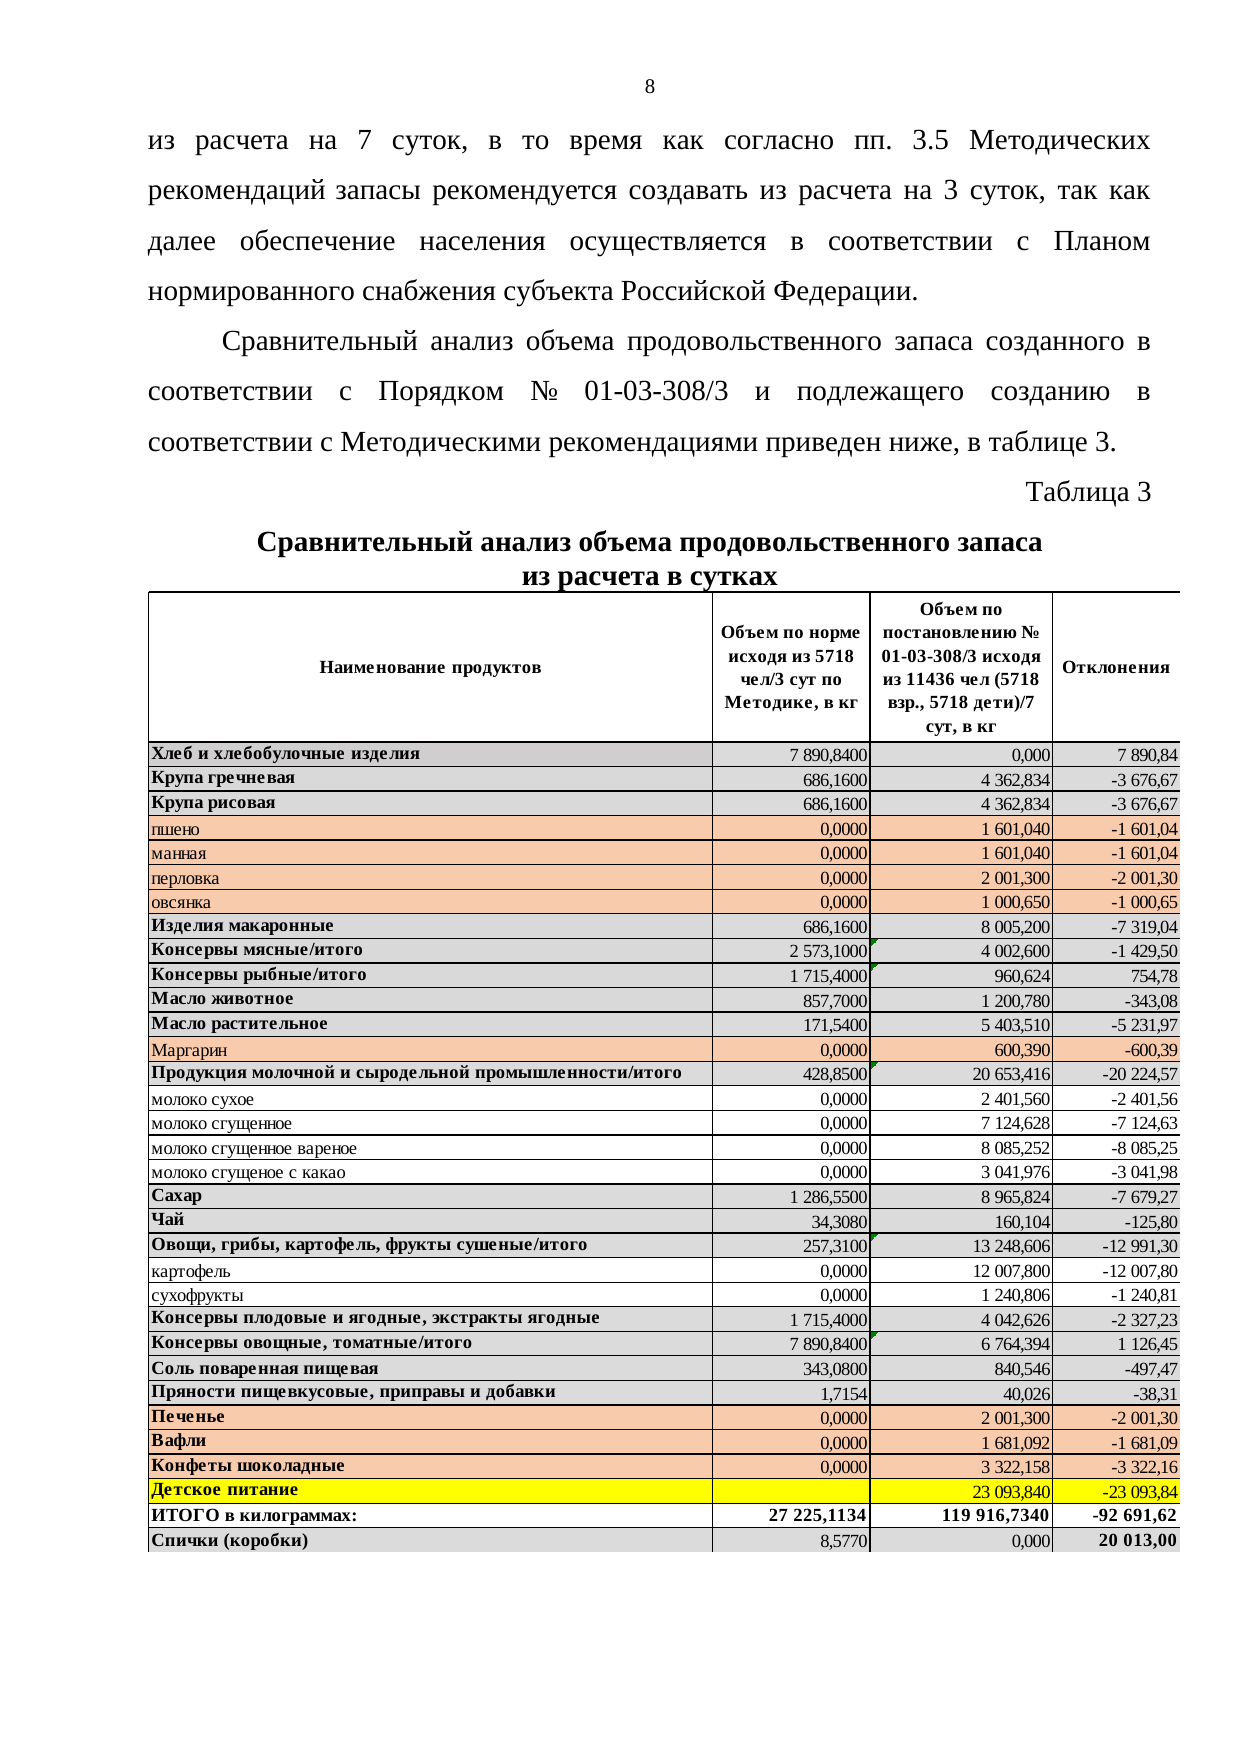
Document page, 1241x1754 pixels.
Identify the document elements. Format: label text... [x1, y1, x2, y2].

text из расчета в сутках [148, 558, 1152, 591]
text Таблица 3 [148, 474, 1152, 508]
text Сравнительный анализ объема продовольственного запаса [148, 524, 1152, 558]
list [148, 122, 1152, 306]
list Сравнительный анализ объема продовольственного запаса созданного в соответствии с Порядком № 01-03-308/3 и подлежащего созданию в соответствии с Методическими рекомендациями приведен ниже, в таблице 3. [148, 323, 1152, 457]
